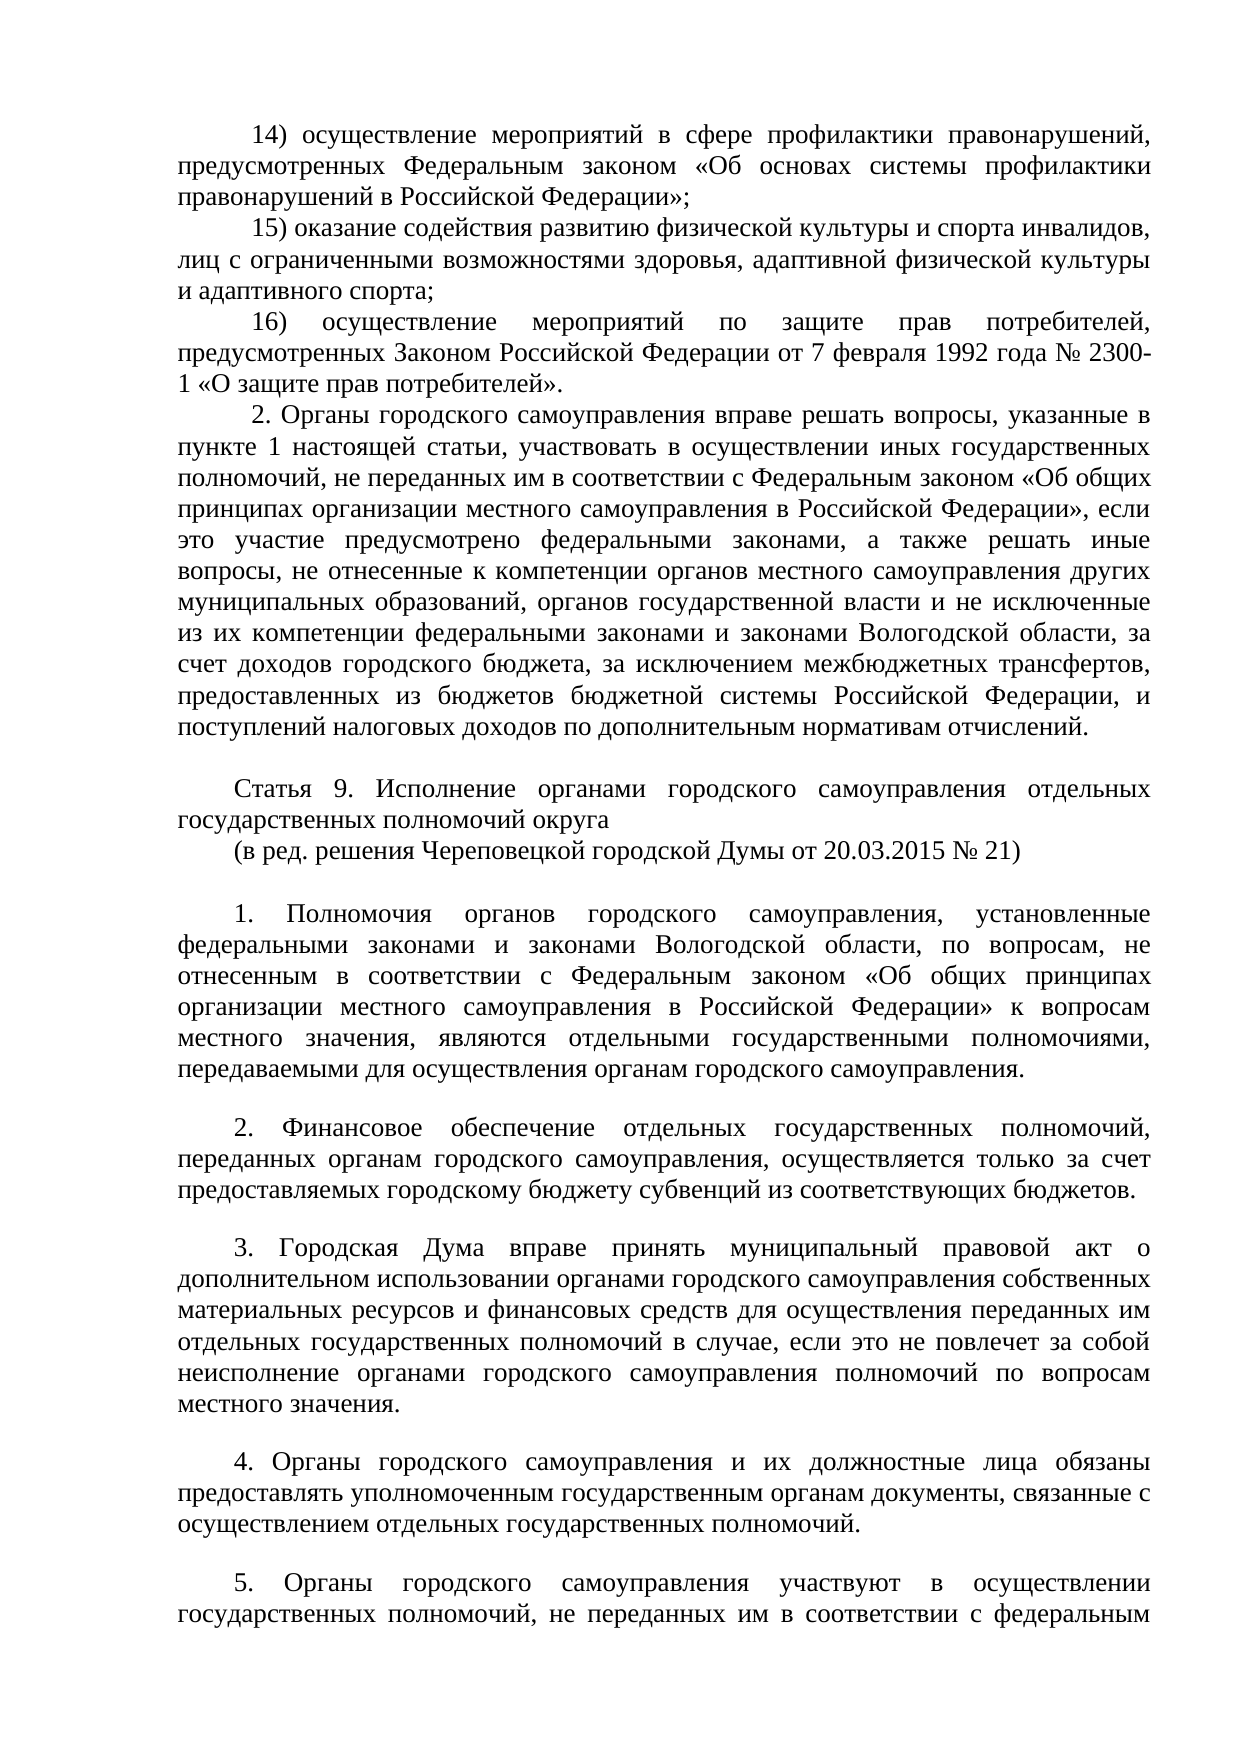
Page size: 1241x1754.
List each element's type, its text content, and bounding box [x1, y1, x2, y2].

text (в ред. решения Череповецкой городской Думы от 20.03.2015 № 21) [177, 834, 1152, 866]
text 1. Полномочия органов городского самоуправления, установленные федеральными законами и законами Вологодской области, по вопросам, не отнесенным в соответствии с Федеральным законом «Об общих принципах организации местного самоуправления в Российской Федерации» к вопросам местного значения, являются отдельными государственными полномочиями, передаваемыми для осуществления органам городского самоуправления. [177, 897, 1152, 1084]
text 14) осуществление мероприятий в сфере профилактики правонарушений, предусмотренных Федеральным законом «Об основах системы профилактики правонарушений в Российской Федерации»; [177, 118, 1152, 212]
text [177, 1566, 1152, 1628]
text 2. Финансовое обеспечение отдельных государственных полномочий, переданных органам городского самоуправления, осуществляется только за счет предоставляемых городскому бюджету субвенций из соответствующих бюджетов. [177, 1111, 1152, 1204]
text Статья 9. Исполнение органами городского самоуправления отдельных государственных полномочий округа [177, 772, 1152, 834]
text 16) осуществление мероприятий по защите прав потребителей, предусмотренных Законом Российской Федерации от 7 февраля 1992 года № 2300-1 «О защите прав потребителей». [177, 305, 1152, 398]
text 3. Городская Дума вправе принять муниципальный правовой акт о дополнительном использовании органами городского самоуправления собственных материальных ресурсов и финансовых средств для осуществления переданных им отдельных государственных полномочий в случае, если это не повлечет за собой неисполнение органами городского самоуправления полномочий по вопросам местного значения. [177, 1231, 1152, 1418]
text 2. Органы городского самоуправления вправе решать вопросы, указанные в пункте 1 настоящей статьи, участвовать в осуществлении иных государственных полномочий, не переданных им в соответствии с Федеральным законом «Об общих принципах организации местного самоуправления в Российской Федерации», если это участие предусмотрено федеральными законами, а также решать иные вопросы, не отнесенные к компетенции органов местного самоуправления других муниципальных образований, органов государственной власти и не исключенные из их компетенции федеральными законами и законами Вологодской области, за счет доходов городского бюджета, за исключением межбюджетных трансфертов, предоставленных из бюджетов бюджетной системы Российской Федерации, и поступлений налоговых доходов по дополнительным нормативам отчислений. [177, 398, 1152, 741]
text 4. Органы городского самоуправления и их должностные лица обязаны предоставлять уполномоченным государственным органам документы, связанные с осуществлением отдельных государственных полномочий. [177, 1445, 1152, 1539]
text 15) оказание содействия развитию физической культуры и спорта инвалидов, лиц с ограниченными возможностями здоровья, адаптивной физической культуры и адаптивного спорта; [177, 212, 1152, 305]
